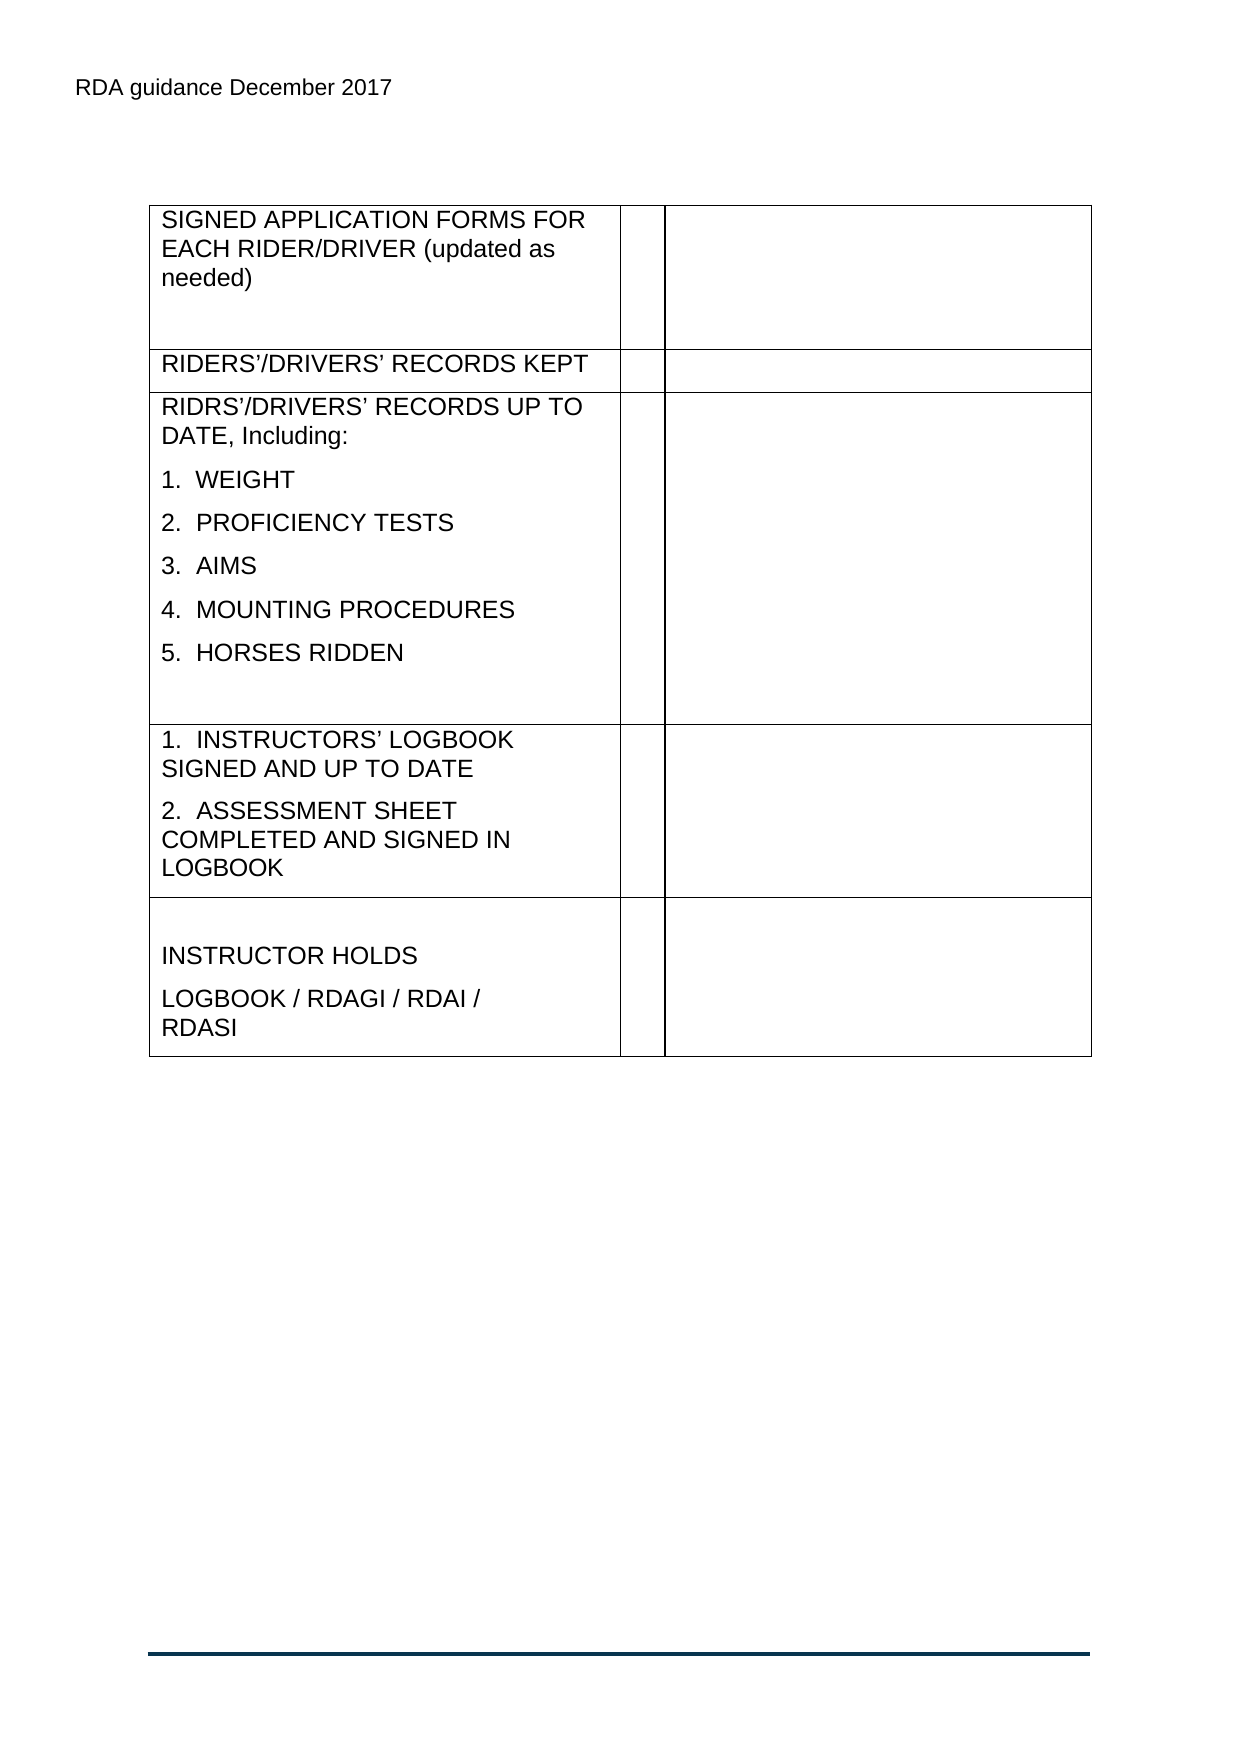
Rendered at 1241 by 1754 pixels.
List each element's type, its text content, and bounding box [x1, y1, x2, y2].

table_cell RIDERS’/DRIVERS’ RECORDS KEPT [150, 350, 620, 392]
table_header SIGNED APPLICATION FORMS FOR EACH RIDER/DRIVER (updated as needed) [150, 206, 620, 349]
table_cell [621, 898, 664, 1056]
table_header [621, 206, 664, 349]
table_header [666, 206, 1091, 349]
table_cell INSTRUCTOR HOLDS LOGBOOK / RDAGI / RDAI / RDASI [150, 898, 620, 1056]
table_cell [621, 350, 664, 392]
table_cell [666, 350, 1091, 392]
table_cell INSTRUCTORS’ LOGBOOK SIGNED AND UP TO DATE ASSESSMENT SHEET COMPLETED AND SIGNED IN LOGBOOK [150, 725, 620, 897]
table_cell [666, 393, 1091, 724]
table_cell RIDRS’/DRIVERS’ RECORDS UP TO DATE, Including: WEIGHT PROFICIENCY TESTS AIMS MOUNTING PROCEDURES HORSES RIDDEN [150, 393, 620, 724]
table_cell [621, 725, 664, 897]
table_cell [666, 898, 1091, 1056]
table_cell [666, 725, 1091, 897]
table_cell [621, 393, 664, 724]
